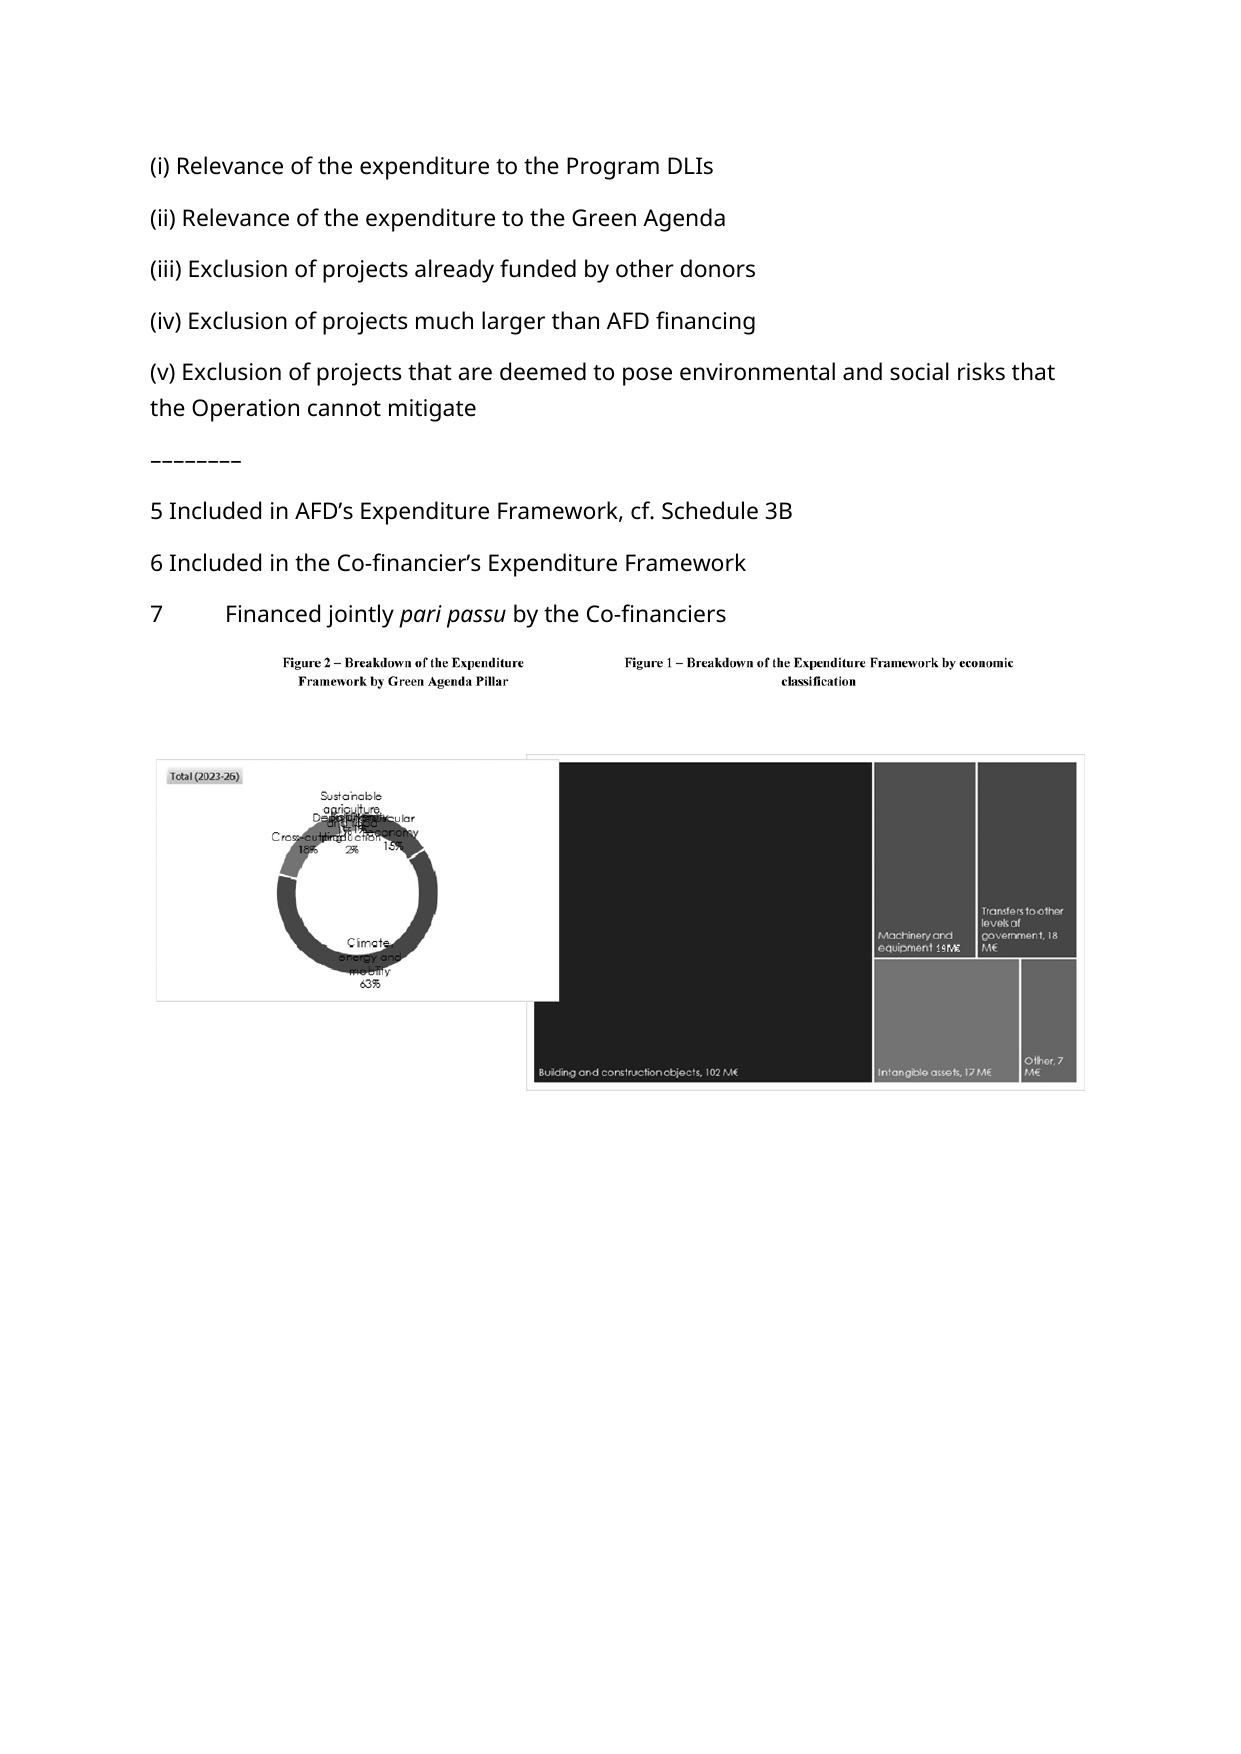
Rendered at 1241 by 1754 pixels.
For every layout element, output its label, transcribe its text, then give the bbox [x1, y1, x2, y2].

text 6 Included in the Co-financier’s Expenditure Framework [150, 547, 1090, 578]
text (v) Exclusion of projects that are deemed to pose environmental and social risks that the Operation cannot mitigate [150, 356, 1090, 423]
text –––––––– [150, 444, 1090, 475]
picture [150, 650, 1091, 1099]
text 5 Included in AFD’s Expenditure Framework, cf. Schedule 3B [150, 495, 1090, 527]
text 7 Financed jointly pari passu by the Co-financiers [150, 598, 1090, 630]
text (ii) Relevance of the expenditure to the Green Agenda [150, 202, 1090, 233]
text (iii) Exclusion of projects already funded by other donors [150, 253, 1090, 284]
text (i) Relevance of the expenditure to the Program DLIs [150, 150, 1090, 181]
text (iv) Exclusion of projects much larger than AFD financing [150, 305, 1090, 336]
